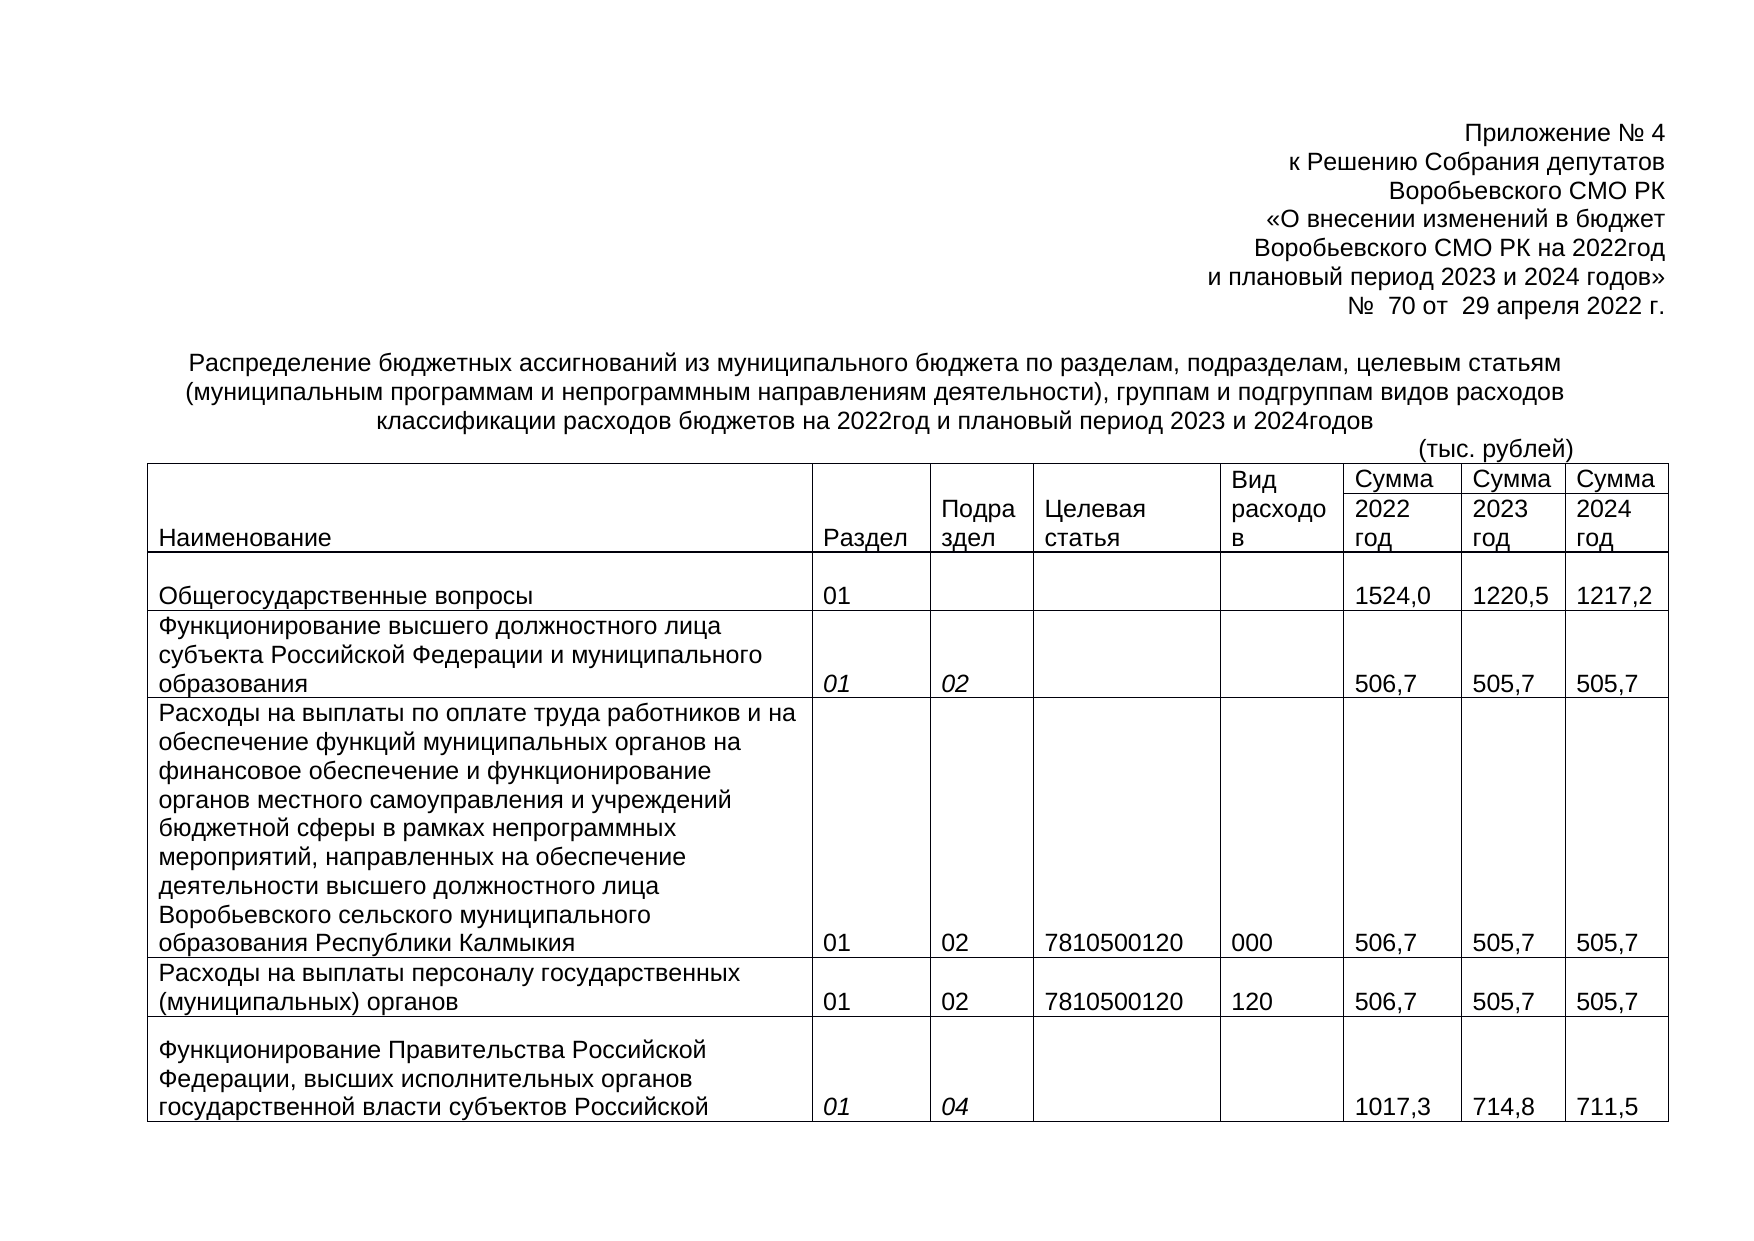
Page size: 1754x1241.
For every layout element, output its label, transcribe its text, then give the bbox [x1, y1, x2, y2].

table_cell 02 [931, 698, 1033, 957]
table_cell 505,7 [1462, 611, 1565, 697]
text Приложение № 4 [177, 118, 1665, 147]
table_header Сумма [1566, 464, 1668, 493]
table_cell Расходы на выплаты персоналу государственных (муниципальных) органов [148, 958, 812, 1016]
table_cell 1217,2 [1566, 553, 1668, 610]
table_cell 01 [813, 553, 930, 610]
text «О внесении изменений в бюджет [177, 204, 1665, 233]
table_cell [1034, 611, 1220, 697]
table_cell [1034, 553, 1220, 610]
table_header Сумма [1462, 464, 1565, 493]
table_cell 505,7 [1566, 698, 1668, 957]
table_cell Функционирование высшего должностного лица субъекта Российской Федерации и муниципального образования [148, 611, 812, 697]
text (тыс. рублей) [177, 434, 1574, 463]
table_cell 2022 год [1344, 494, 1461, 551]
table_cell 1017,3 [1344, 1017, 1461, 1121]
table_cell 505,7 [1462, 958, 1565, 1016]
table_cell 1524,0 [1344, 553, 1461, 610]
table_cell 505,7 [1566, 611, 1668, 697]
table_cell 01 [813, 698, 930, 957]
table_header Подраздел [931, 464, 1033, 551]
text № 70 от 29 апреля 2022 г. [177, 291, 1665, 319]
table_cell [1221, 553, 1343, 610]
table_header Наименование [148, 464, 812, 551]
table_cell 1220,5 [1462, 553, 1565, 610]
table_cell 000 [1221, 698, 1343, 957]
text к Решению Собрания депутатов [177, 147, 1665, 176]
table_cell 506,7 [1344, 958, 1461, 1016]
table_header Целевая статья [1034, 464, 1220, 551]
table_cell 505,7 [1462, 698, 1565, 957]
table_cell 01 [813, 1017, 930, 1121]
text Воробьевского СМО РК на 2022год [177, 233, 1665, 262]
table_cell [1034, 1017, 1220, 1121]
table_cell 01 [813, 958, 930, 1016]
table_cell 7810500120 [1034, 698, 1220, 957]
table_cell 01 [813, 611, 930, 697]
table_cell Общегосударственные вопросы [148, 553, 812, 610]
table_cell 2024 год [1566, 494, 1668, 551]
table_cell Расходы на выплаты по оплате труда работников и на обеспечение функций муниципальных органов на финансовое обеспечение и функционирование органов местного самоуправления и учреждений бюджетной сферы в рамках непрограммных мероприятий, направленных на обеспечение деятельности высшего должностного лица Воробьевского сельского муниципального образования Республики Калмыкия [148, 698, 812, 957]
table_cell 120 [1221, 958, 1343, 1016]
table_cell [1221, 1017, 1343, 1121]
table_cell 506,7 [1344, 611, 1461, 697]
table_cell 02 [931, 611, 1033, 697]
table_cell 7810500120 [1034, 958, 1220, 1016]
table_cell [931, 553, 1033, 610]
table_header Раздел [813, 464, 930, 551]
table_cell 02 [931, 958, 1033, 1016]
text Воробьевского СМО РК [177, 176, 1665, 204]
table_header Сумма [1344, 464, 1461, 493]
table_cell 714,8 [1462, 1017, 1565, 1121]
table_cell 505,7 [1566, 958, 1668, 1016]
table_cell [148, 1017, 812, 1121]
text и плановый период 2023 и 2024 годов» [177, 262, 1665, 291]
table_cell 506,7 [1344, 698, 1461, 957]
table_cell 04 [931, 1017, 1033, 1121]
table_cell [1221, 611, 1343, 697]
table_header Вид расходов [1221, 464, 1343, 551]
table_cell 2023 год [1462, 494, 1565, 551]
table_cell 711,5 [1566, 1017, 1668, 1121]
text Распределение бюджетных ассигнований из муниципального бюджета по разделам, подразделам, целевым статьям (муниципальным программам и непрограммным направлениям деятельности), группам и подгруппам видов расходов классификации расходов бюджетов на 2022год и плановый период 2023 и 2024годов [177, 348, 1574, 434]
